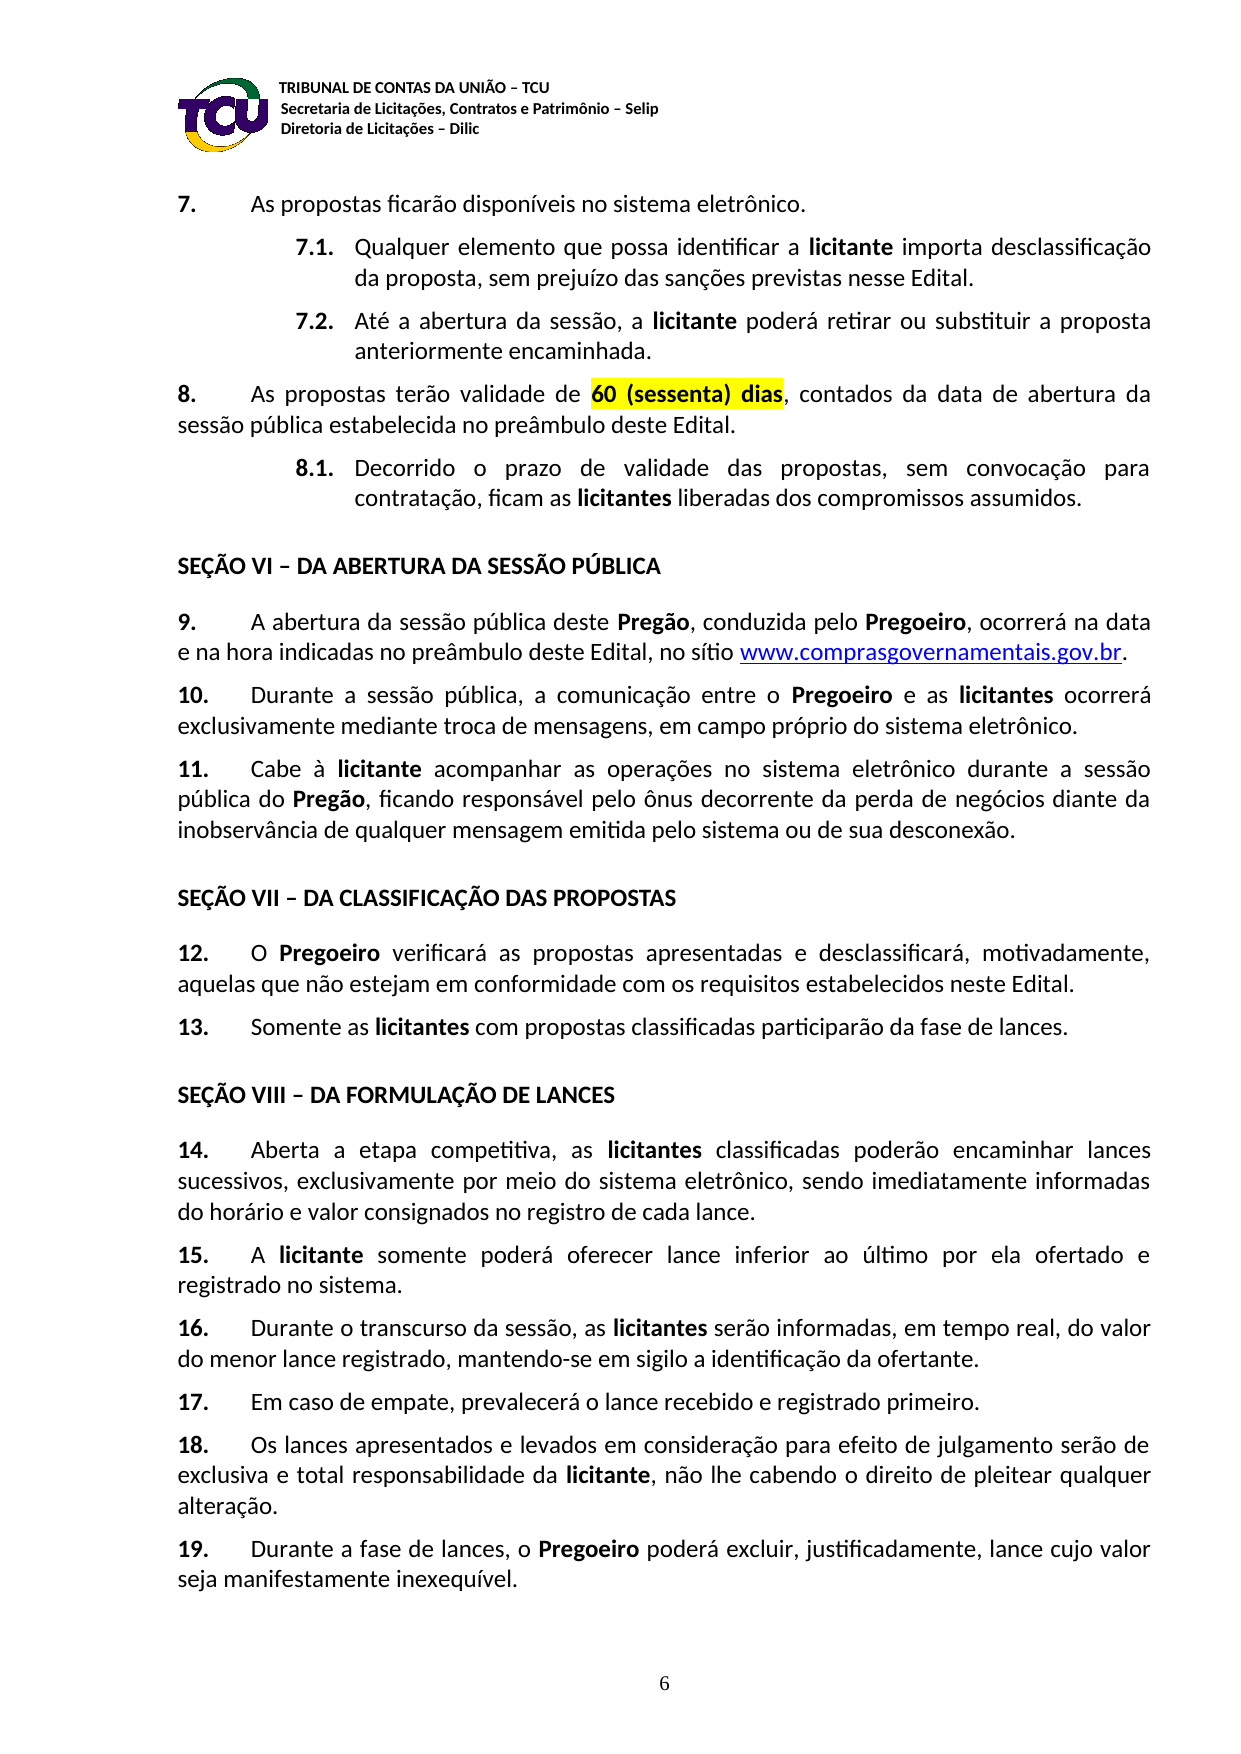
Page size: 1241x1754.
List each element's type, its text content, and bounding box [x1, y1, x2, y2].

list Durante o transcurso da sessão, as licitantes serão informadas, em tempo real, do valor do menor lance registrado, mantendo-se em sigilo a identificação da ofertante. [177, 1312, 1152, 1373]
list Somente as licitantes com propostas classificadas participarão da fase de lances. [177, 1011, 1152, 1042]
list Até a abertura da sessão, a licitante poderá retirar ou substituir a proposta anteriormente encaminhada. [295, 305, 1152, 366]
list Decorrido o prazo de validade das propostas, sem convocação para contratação, ficam as licitantes liberadas dos compromissos assumidos. [295, 452, 1152, 513]
picture [177, 78, 268, 152]
subtitle SEÇÃO VIII – DA FORMULAÇÃO DE LANCES [177, 1079, 1152, 1110]
subtitle SEÇÃO VI – DA ABERTURA DA SESSÃO PÚBLICA [177, 550, 1152, 581]
subtitle SEÇÃO VII – DA CLASSIFICAÇÃO DAS PROPOSTAS [177, 882, 1152, 913]
list Os lances apresentados e levados em consideração para efeito de julgamento serão de exclusiva e total responsabilidade da licitante, não lhe cabendo o direito de pleitear qualquer alteração. [177, 1429, 1152, 1520]
list A licitante somente poderá oferecer lance inferior ao último por ela ofertado e registrado no sistema. [177, 1239, 1152, 1300]
list Durante a sessão pública, a comunicação entre o Pregoeiro e as licitantes ocorrerá exclusivamente mediante troca de mensagens, em campo próprio do sistema eletrônico. [177, 679, 1152, 741]
list O Pregoeiro verificará as propostas apresentadas e desclassificará, motivadamente, aquelas que não estejam em conformidade com os requisitos estabelecidos neste Edital. [177, 938, 1152, 999]
list Aberta a etapa competitiva, as licitantes classificadas poderão encaminhar lances sucessivos, exclusivamente por meio do sistema eletrônico, sendo imediatamente informadas do horário e valor consignados no registro de cada lance. [177, 1135, 1152, 1226]
list Em caso de empate, prevalecerá o lance recebido e registrado primeiro. [177, 1386, 1152, 1416]
list A abertura da sessão pública deste Pregão, conduzida pelo Pregoeiro, ocorrerá na data e na hora indicadas no preâmbulo deste Edital, no sítio www.comprasgovernamentais.gov.br. [177, 606, 1152, 667]
list Durante a fase de lances, o Pregoeiro poderá excluir, justificadamente, lance cujo valor seja manifestamente inexequível. [177, 1533, 1152, 1594]
list Cabe à licitante acompanhar as operações no sistema eletrônico durante a sessão pública do Pregão, ficando responsável pelo ônus decorrente da perda de negócios diante da inobservância de qualquer mensagem emitida pelo sistema ou de sua desconexão. [177, 753, 1152, 844]
list As propostas ficarão disponíveis no sistema eletrônico. [177, 188, 1152, 219]
list Qualquer elemento que possa identificar a licitante importa desclassificação da proposta, sem prejuízo das sanções previstas nesse Edital. [295, 231, 1152, 292]
list As propostas terão validade de 60 (sessenta) dias, contados da data de abertura da sessão pública estabelecida no preâmbulo deste Edital. [177, 378, 1152, 439]
